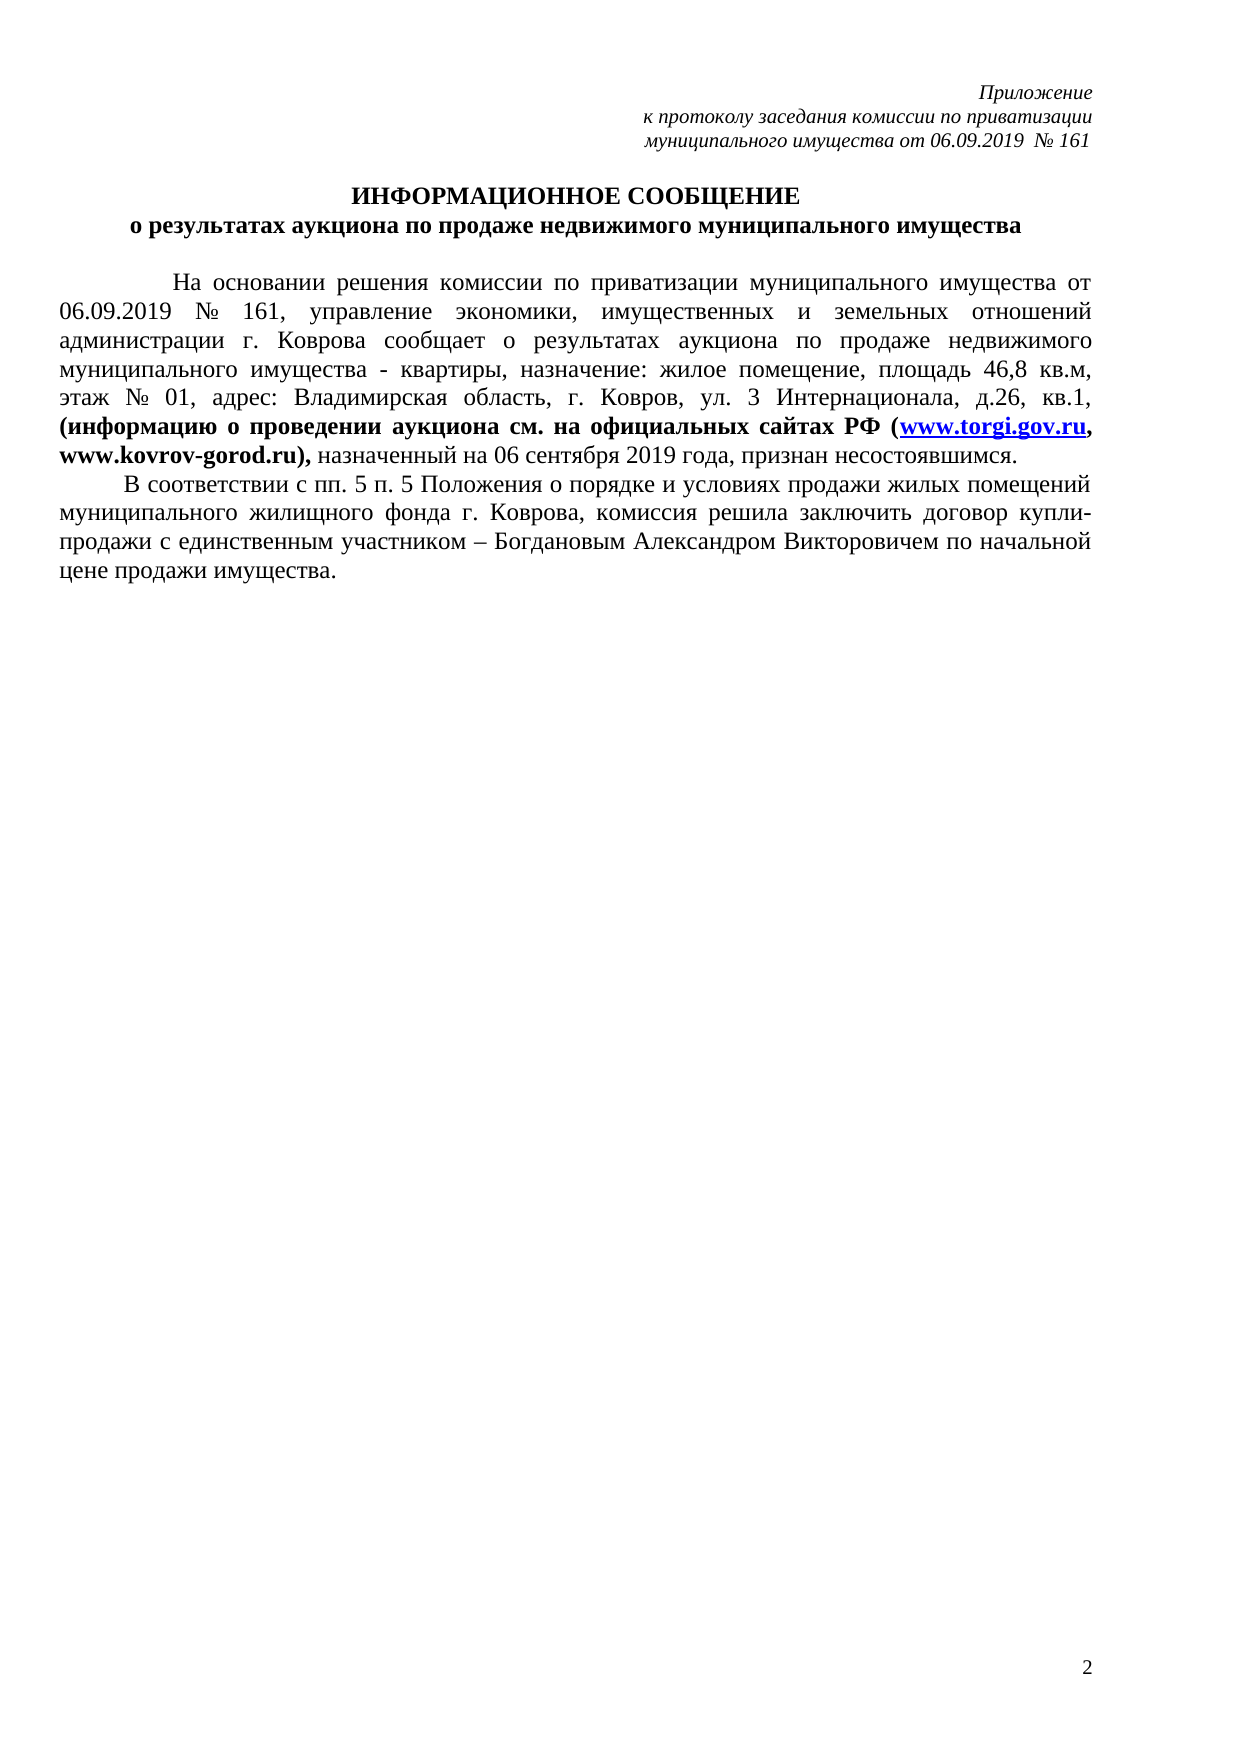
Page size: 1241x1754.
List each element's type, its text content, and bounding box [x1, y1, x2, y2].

title ИНФОРМАЦИОННОЕ СООБЩЕНИЕ [59, 181, 1092, 210]
title о результатах аукциона по продаже недвижимого муниципального имущества [59, 210, 1092, 239]
text На основании решения комиссии по приватизации муниципального имущества от 06.09.2019 № 161, управление экономики, имущественных и земельных отношений администрации г. Коврова сообщает о результатах аукциона по продаже недвижимого муниципального имущества - квартиры, назначение: жилое помещение, площадь 46,8 кв.м, этаж № 01, адрес: Владимирская область, г. Ковров, ул. 3 Интернационала, д.26, кв.1, (информацию о проведении аукциона см. на официальных сайтах РФ (www.torgi.gov.ru, www.kovrov-gorod.ru), назначенный на 06 сентября 2019 года, признан несостоявшимся. [59, 267, 1092, 469]
title муниципального имущества от 06.09.2019 № 161 [59, 128, 1092, 152]
text В соответствии с пп. 5 п. 5 Положения о порядке и условиях продажи жилых помещений муниципального жилищного фонда г. Коврова, комиссия решила заключить договор купли-продажи с единственным участником – Богдановым Александром Викторовичем по начальной цене продажи имущества. [59, 469, 1092, 584]
title Приложение [59, 80, 1092, 104]
title к протоколу заседания комиссии по приватизации [59, 104, 1092, 128]
